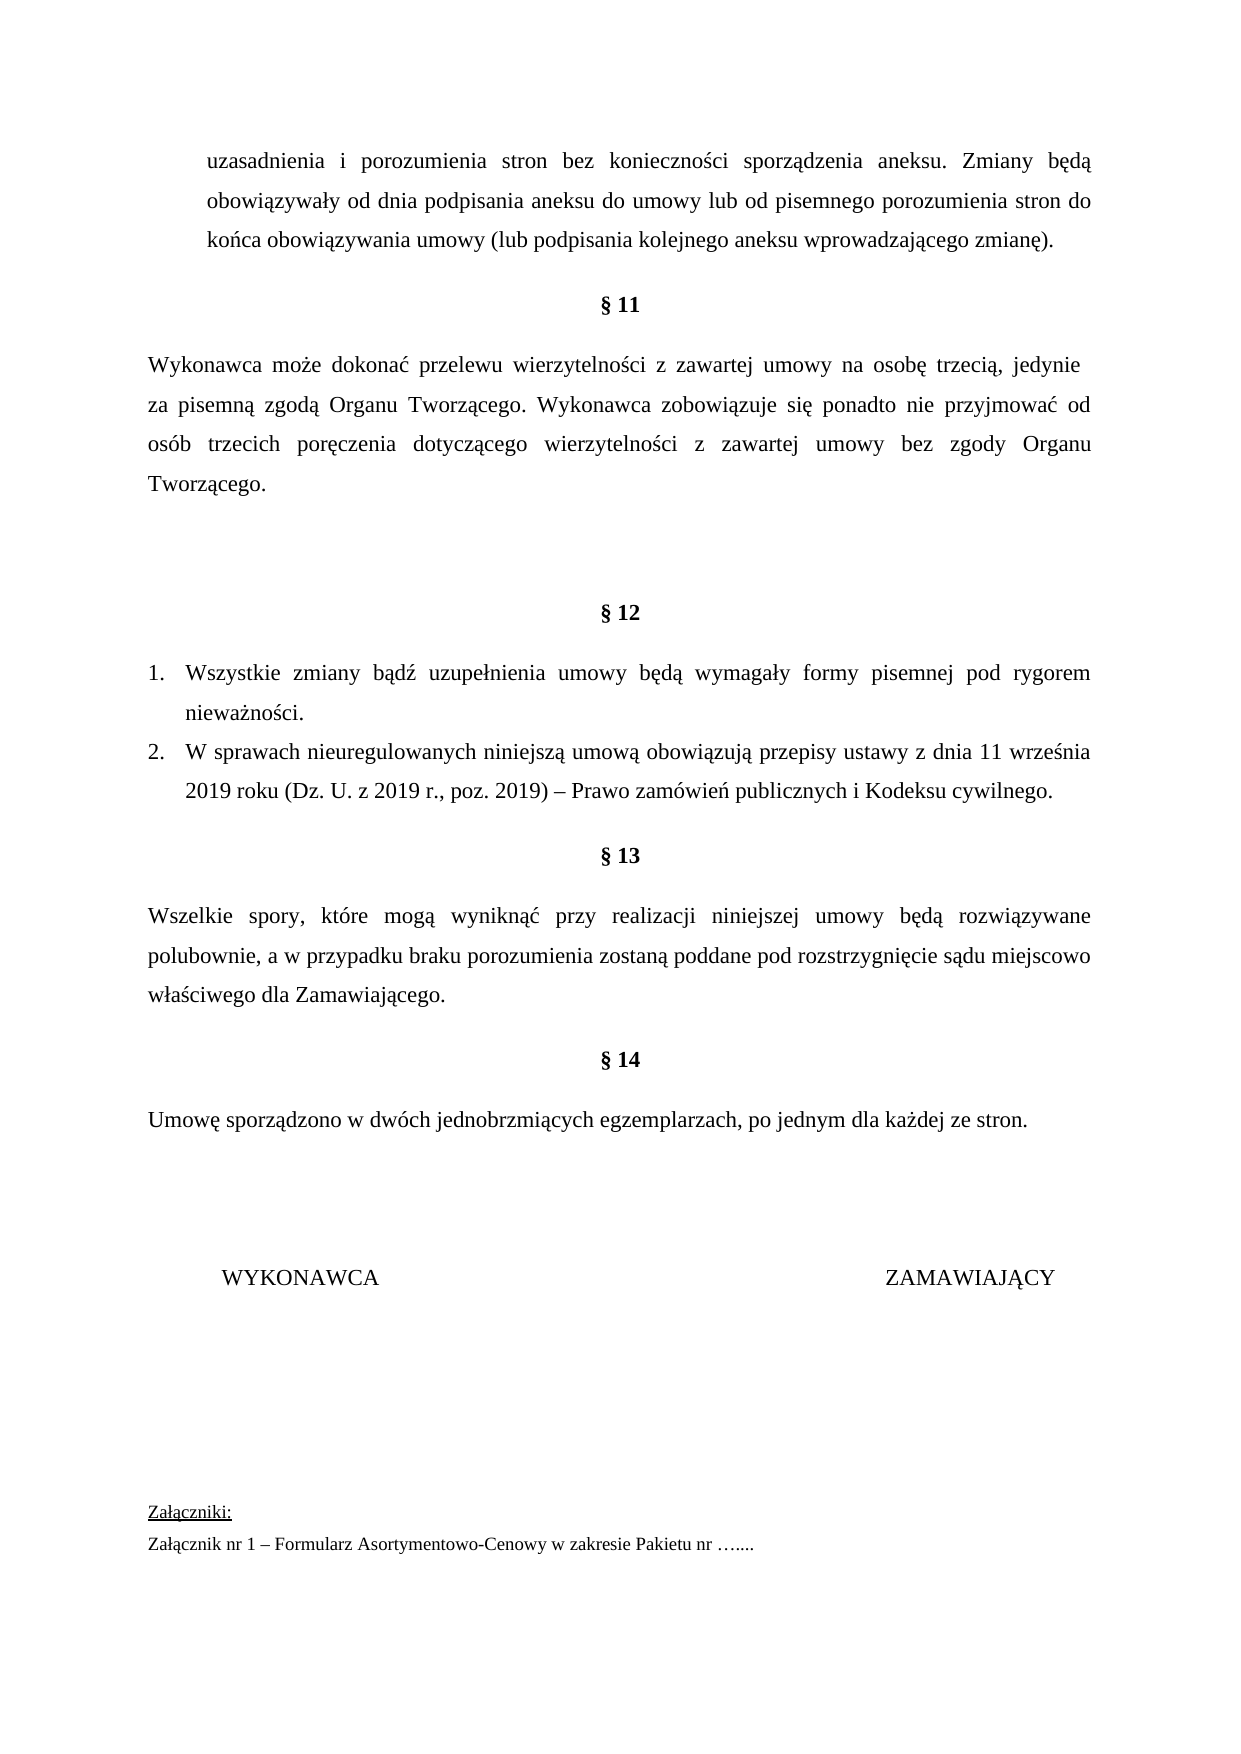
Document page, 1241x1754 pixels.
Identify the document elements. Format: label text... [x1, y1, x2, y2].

text Wszelkie spory, które mogą wyniknąć przy realizacji niniejszej umowy będą rozwiązywane polubownie, a w przypadku braku porozumienia zostaną poddane pod rozstrzygnięcie sądu miejscowo właściwego dla Zamawiającego. [148, 902, 1093, 1008]
text § 12 [148, 599, 1093, 625]
list W sprawach nieuregulowanych niniejszą umową obowiązują przepisy ustawy z dnia 11 września 2019 roku (Dz. U. z 2019 r., poz. 2019) – Prawo zamówień publicznych i Kodeksu cywilnego. [148, 738, 1093, 804]
text Załącznik nr 1 – Formularz Asortymentowo-Cenowy w zakresie Pakietu nr ….... [148, 1533, 1093, 1555]
text § 11 [148, 291, 1093, 317]
text § 13 [148, 842, 1093, 868]
list Wszystkie zmiany bądź uzupełnienia umowy będą wymagały formy pisemnej pod rygorem nieważności. [148, 659, 1093, 725]
text WYKONAWCA ZAMAWIAJĄCY [148, 1264, 1093, 1330]
text § 14 [148, 1046, 1093, 1072]
text Wykonawca może dokonać przelewu wierzytelności z zawartej umowy na osobę trzecią, jedynie za pisemną zgodą Organu Tworzącego. Wykonawca zobowiązuje się ponadto nie przyjmować od osób trzecich poręczenia dotyczącego wierzytelności z zawartej umowy bez zgody Organu Tworzącego. [148, 351, 1093, 496]
text Umowę sporządzono w dwóch jednobrzmiących egzemplarzach, po jednym dla każdej ze stron. [148, 1106, 1093, 1132]
text Załączniki: [148, 1501, 1093, 1522]
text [162, 148, 1093, 253]
